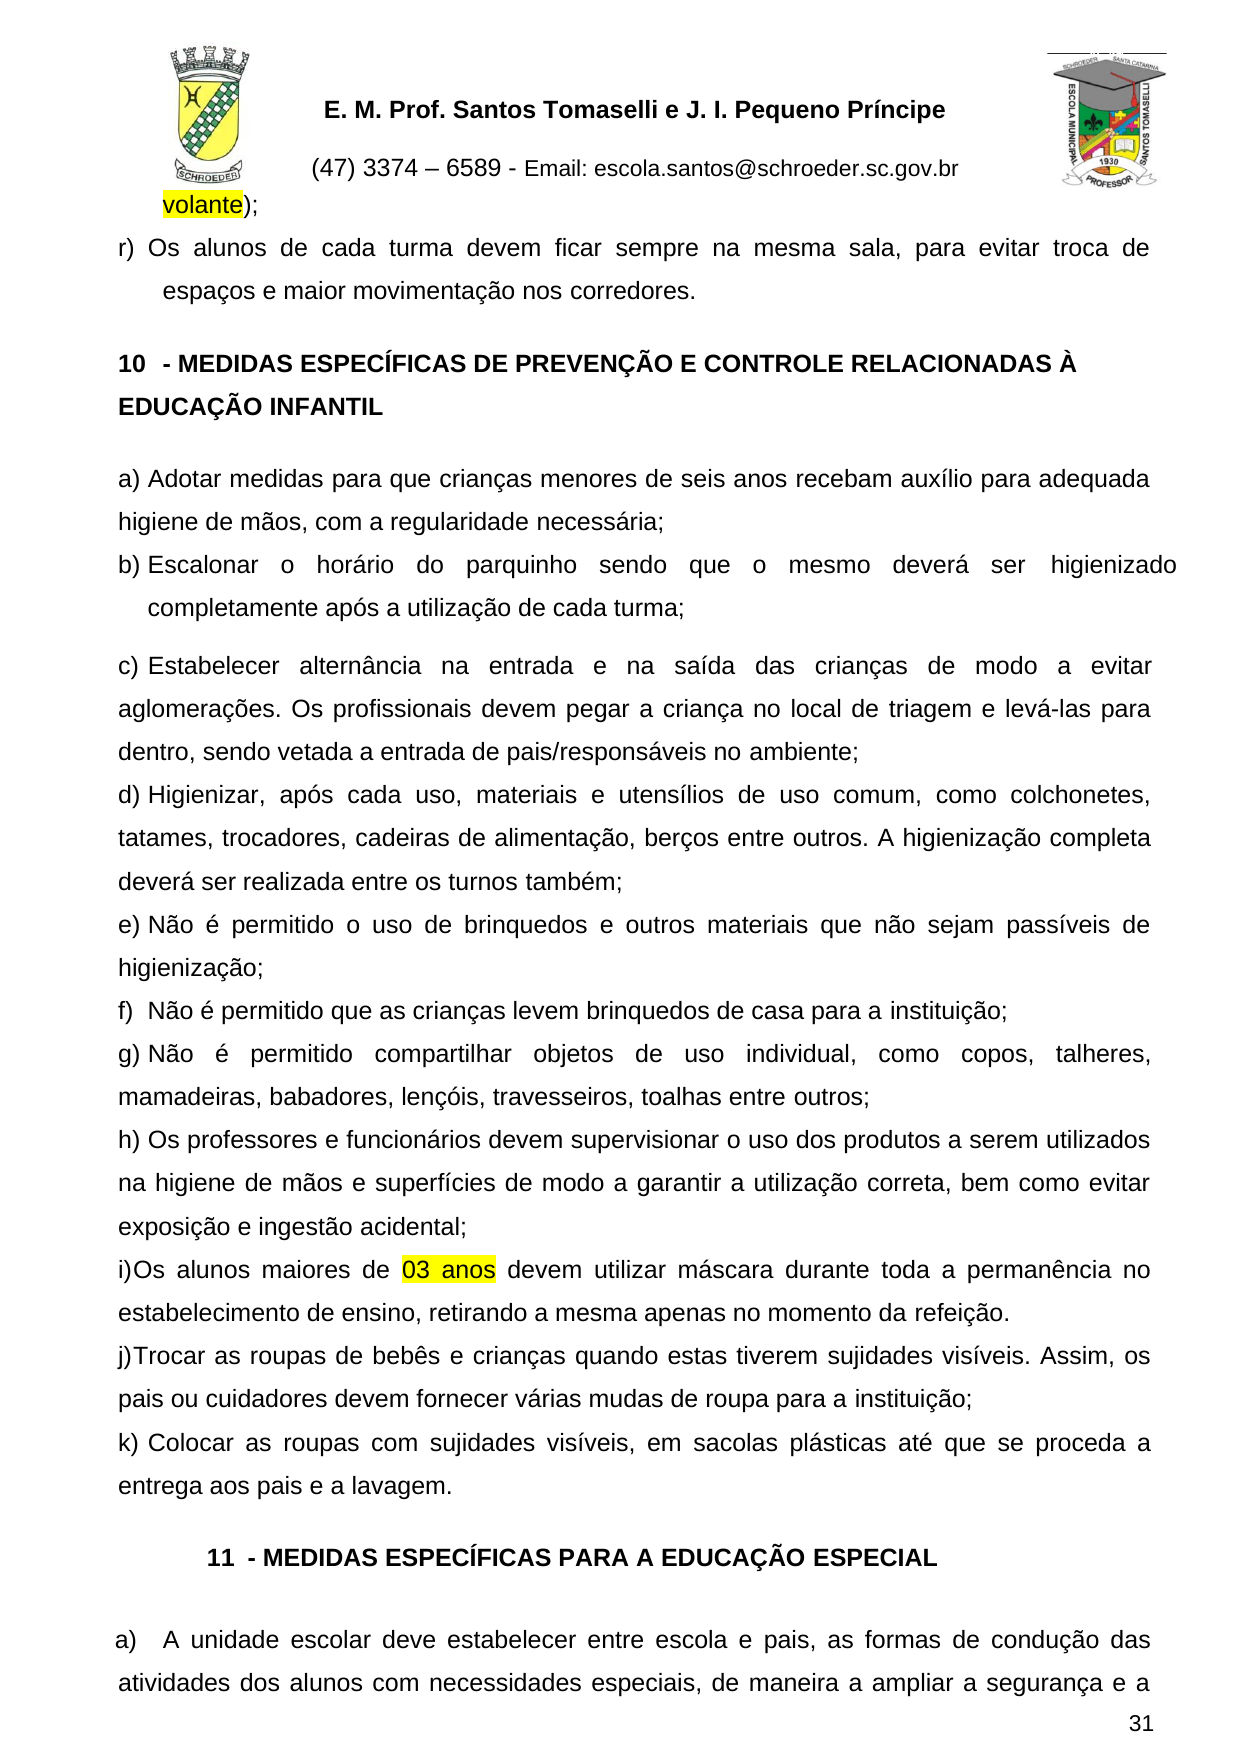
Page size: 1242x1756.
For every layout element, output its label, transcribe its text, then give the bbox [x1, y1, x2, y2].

list Estabelecer alternância na entrada e na saída das crianças de modo a evitar aglomerações. Os profissionais devem pegar a criança no local de triagem e levá-las para dentro, sendo vetada a entrada de pais/responsáveis no ambiente; [118, 651, 1153, 766]
list Não é permitido o uso de brinquedos e outros materiais que não sejam passíveis de higienização; [118, 910, 1152, 982]
list Não é permitido que as crianças levem brinquedos de casa para a instituição; [118, 996, 1177, 1025]
list Higienizar, após cada uso, materiais e utensílios de uso comum, como colchonetes, tatames, trocadores, cadeiras de alimentação, berços entre outros. A higienização completa deverá ser realizada entre os turnos também; [118, 780, 1153, 895]
subtitle - MEDIDAS ESPECÍFICAS PARA A EDUCAÇÃO ESPECIAL [207, 1543, 1177, 1572]
list Adotar medidas para que crianças menores de seis anos recebam auxílio para adequada higiene de mãos, com a regularidade necessária; [118, 464, 1152, 536]
list Os alunos de cada turma devem ficar sempre na mesma sala, para evitar troca de espaços e maior movimentação nos corredores. [118, 233, 1152, 305]
list Não é permitido compartilhar objetos de uso individual, como copos, talheres, mamadeiras, babadores, lençóis, travesseiros, toalhas entre outros; [118, 1039, 1153, 1111]
subtitle - MEDIDAS ESPECÍFICAS DE PREVENÇÃO E CONTROLE RELACIONADAS À EDUCAÇÃO INFANTIL [118, 349, 1153, 421]
list Colocar as roupas com sujidades visíveis, em sacolas plásticas até que se proceda a entrega aos pais e a lavagem. [118, 1428, 1152, 1499]
list Escalonar o horário do parquinho sendo que o mesmo deverá ser higienizado completamente após a utilização de cada turma; [118, 550, 1177, 622]
list Os alunos maiores de 03 anos devem utilizar máscara durante toda a permanência no estabelecimento de ensino, retirando a mesma apenas no momento da refeição. [118, 1255, 1152, 1327]
picture [1047, 53, 1167, 191]
list Os professores e funcionários devem supervisionar o uso dos produtos a serem utilizados na higiene de mãos e superfícies de modo a garantir a utilização correta, bem como evitar exposição e ingestão acidental; [118, 1125, 1153, 1240]
picture [168, 42, 250, 184]
list Trocar as roupas de bebês e crianças quando estas tiverem sujidades visíveis. Assim, os pais ou cuidadores devem fornecer várias mudas de roupa para a instituição; [118, 1341, 1153, 1413]
